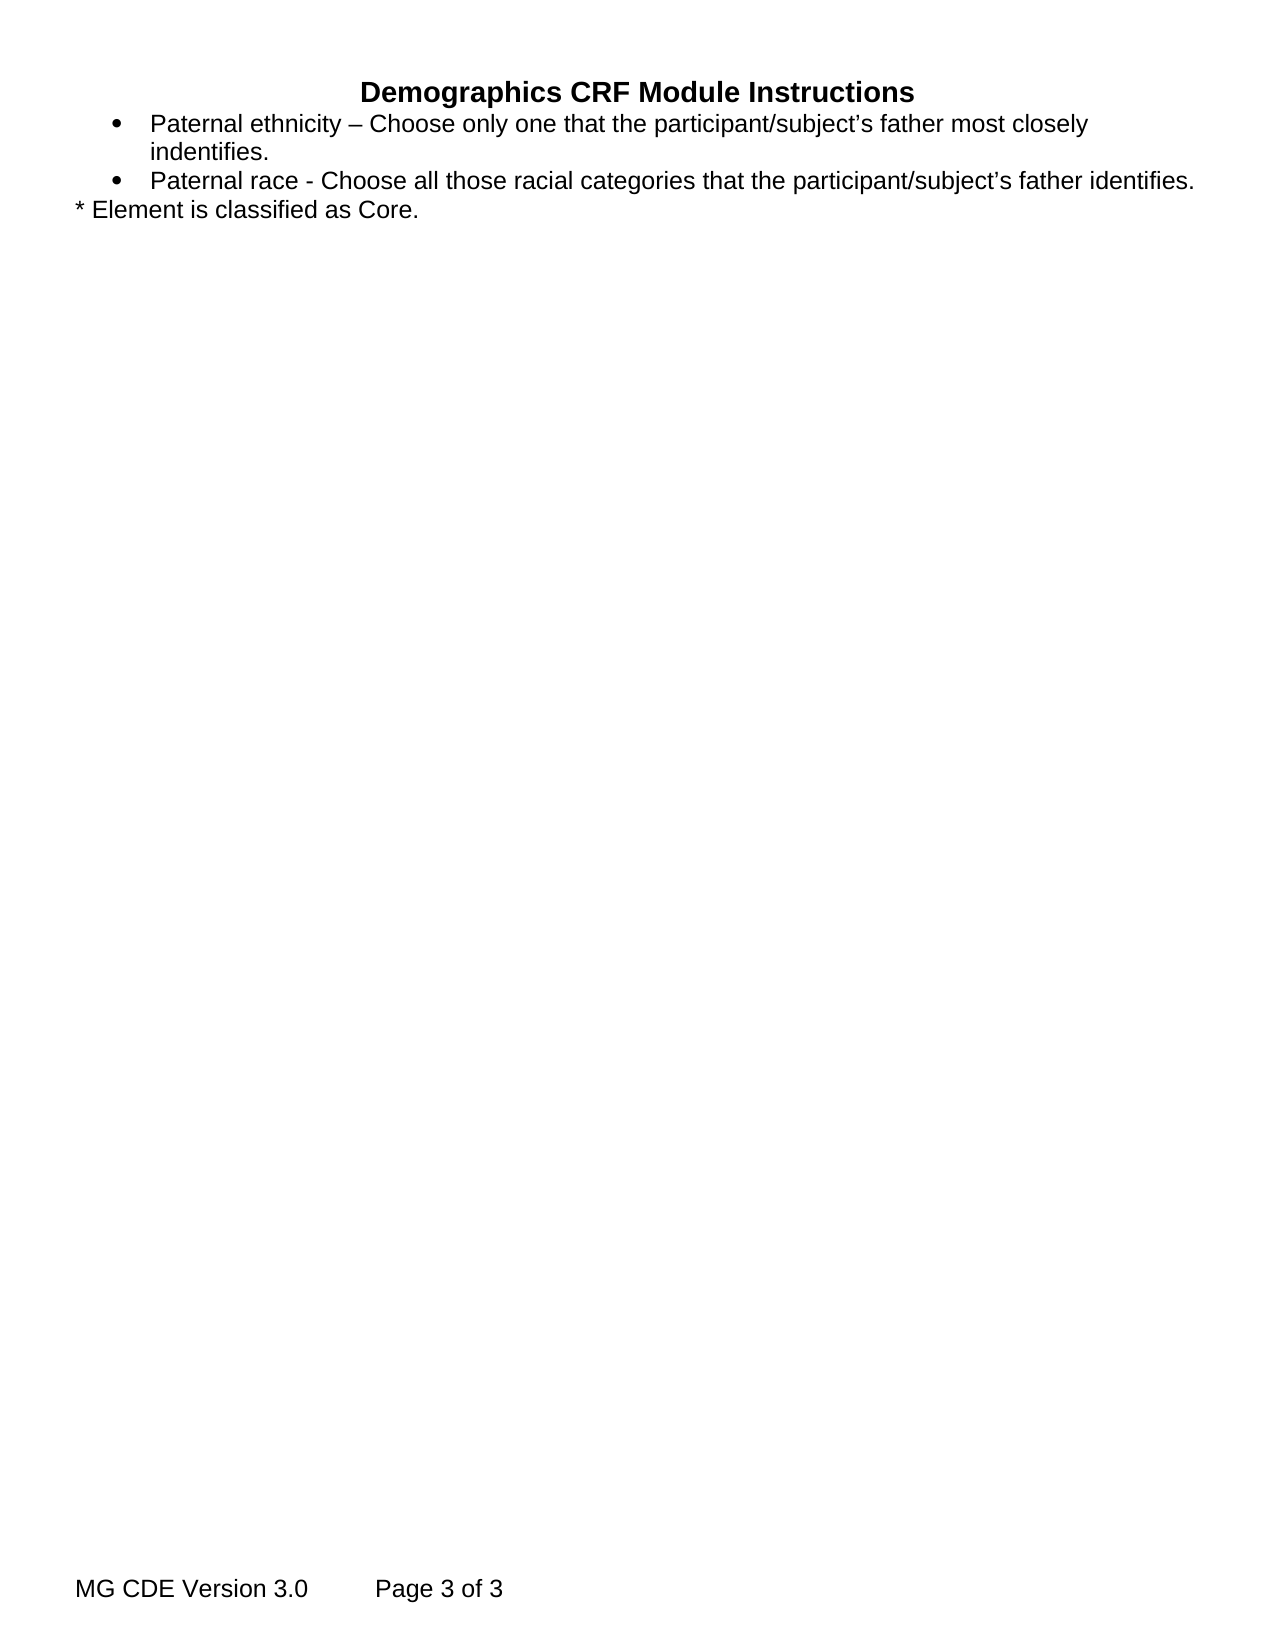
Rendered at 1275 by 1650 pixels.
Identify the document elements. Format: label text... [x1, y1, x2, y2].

text * Element is classified as Core. [75, 195, 1200, 224]
list Paternal race - Choose all those racial categories that the participant/subject’s father identifies. [112, 166, 1200, 195]
list Paternal ethnicity – Choose only one that the participant/subject’s father most closely indentifies. [112, 108, 1200, 166]
